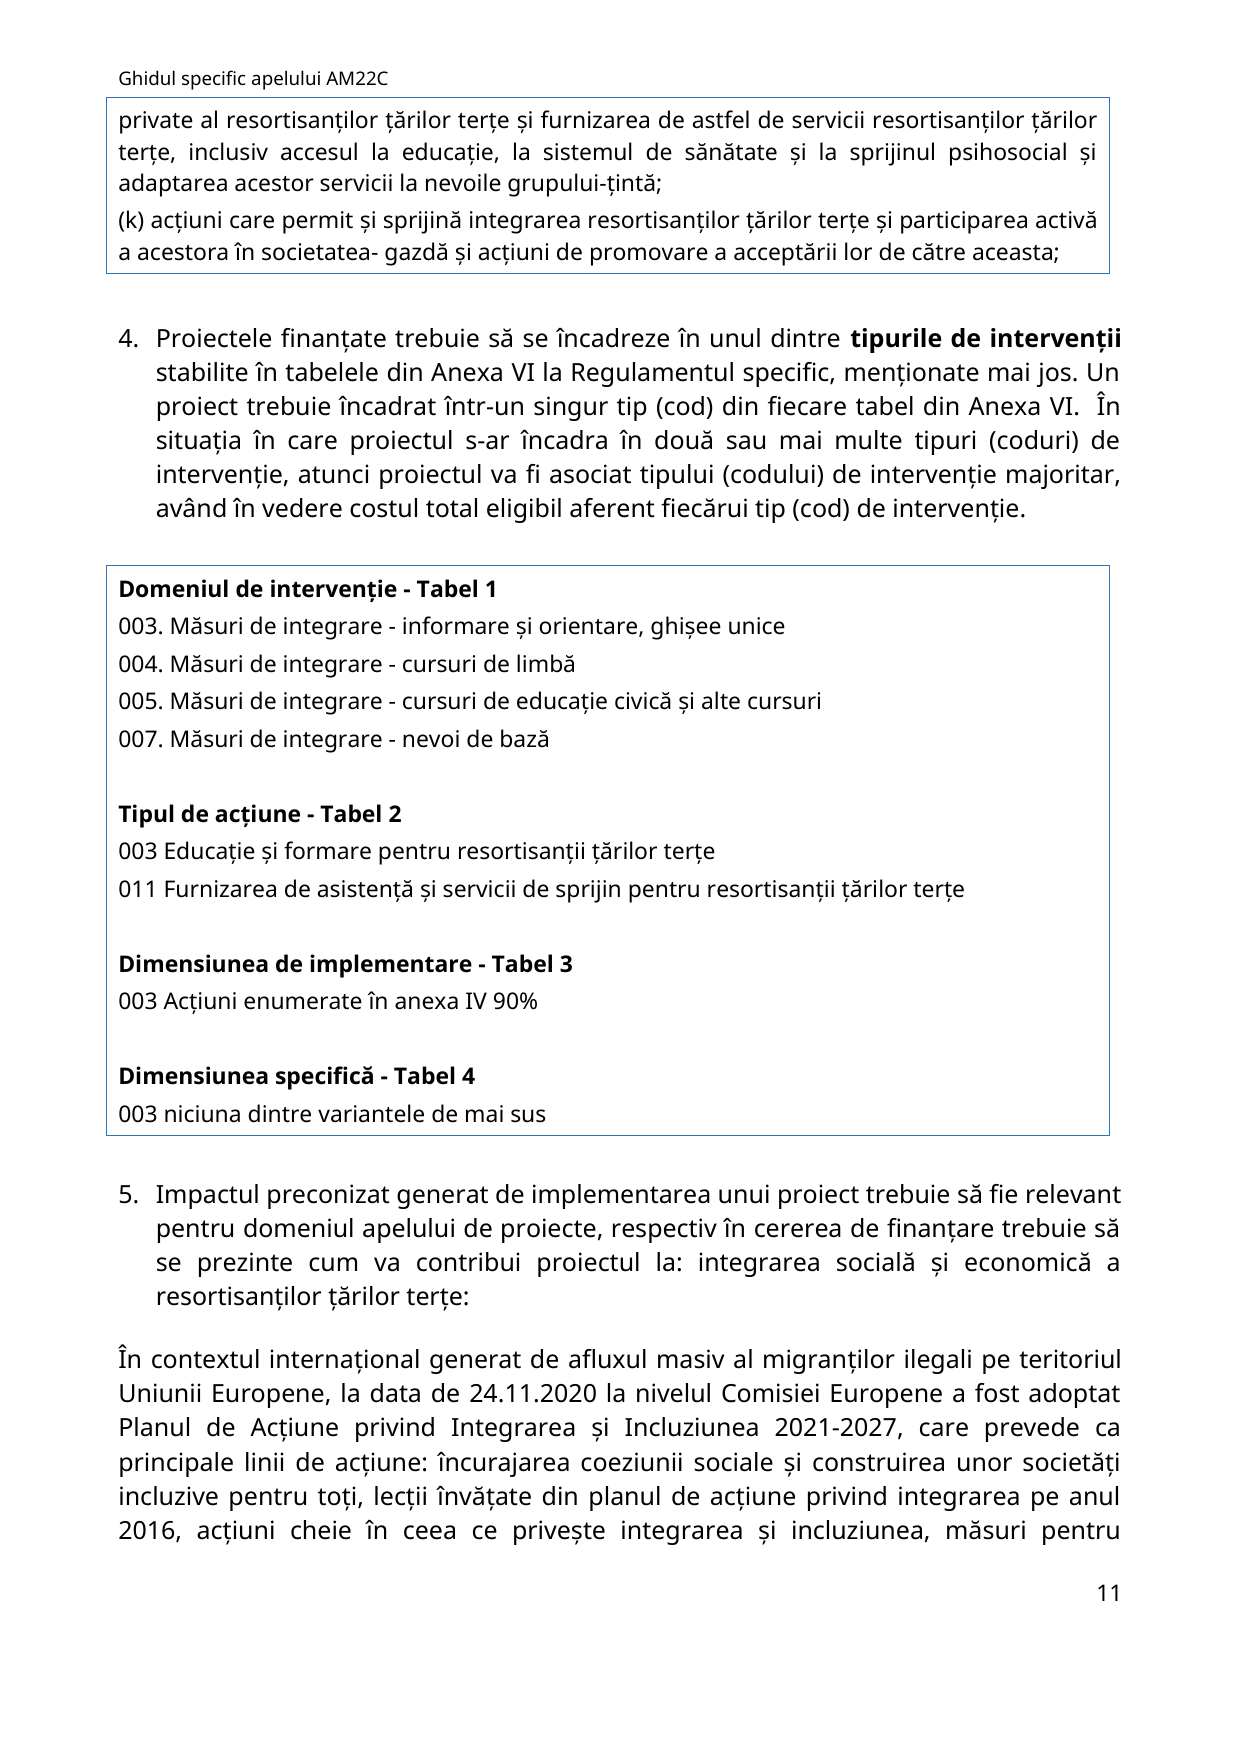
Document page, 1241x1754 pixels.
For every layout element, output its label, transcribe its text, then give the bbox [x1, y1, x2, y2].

list Proiectele finanțate trebuie să se încadreze în unul dintre tipurile de intervenții stabilite în tabelele din Anexa VI la Regulamentul specific, menționate mai jos. Un proiect trebuie încadrat într-un singur tip (cod) din fiecare tabel din Anexa VI. În situația în care proiectul s-ar încadra în două sau mai multe tipuri (coduri) de intervenție, atunci proiectul va fi asociat tipului (codului) de intervenție majoritar, având în vedere costul total eligibil aferent fiecărui tip (cod) de intervenție. [118, 321, 1122, 525]
list Impactul preconizat generat de implementarea unui proiect trebuie să fie relevant pentru domeniul apelului de proiecte, respectiv în cererea de finanțare trebuie să se prezinte cum va contribui proiectul la: integrarea socială și economică a resortisanților țărilor terțe: [118, 1177, 1122, 1313]
table_header Domeniul de intervenție - Tabel 1 003. Măsuri de integrare - informare și orientare, ghișee unice 004. Măsuri de integrare - cursuri de limbă 005. Măsuri de integrare - cursuri de educație civică și alte cursuri 007. Măsuri de integrare - nevoi de bază Tipul de acțiune - Tabel 2 003 Educație și formare pentru resortisanții țărilor terțe 011 Furnizarea de asistență și servicii de sprijin pentru resortisanții țărilor terțe Dimensiunea de implementare - Tabel 3 003 Acțiuni enumerate în anexa IV 90% Dimensiunea specifică - Tabel 4 003 niciuna dintre variantele de mai sus [107, 566, 1109, 1135]
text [118, 1342, 1122, 1546]
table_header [107, 98, 1109, 273]
